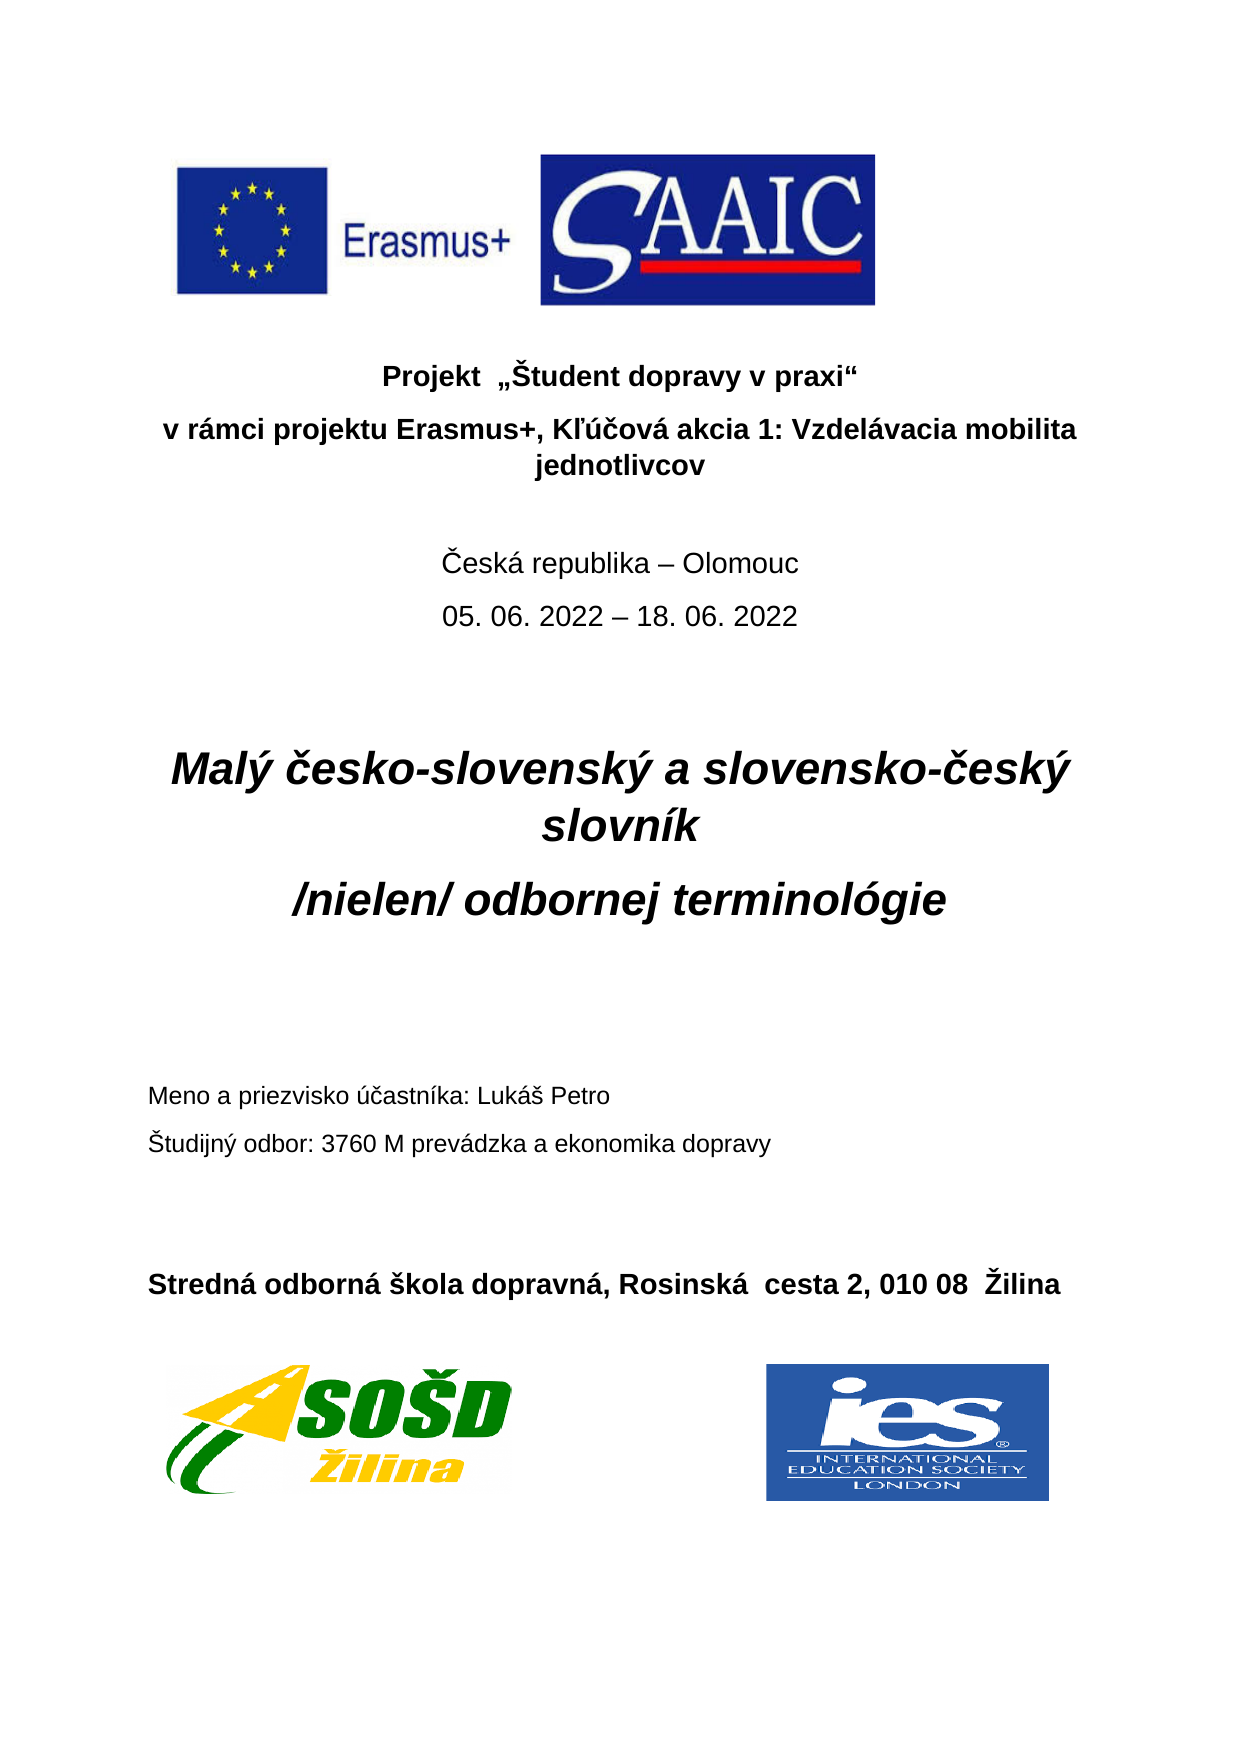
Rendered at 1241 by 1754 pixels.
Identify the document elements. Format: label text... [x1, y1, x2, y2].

picture [166, 1365, 512, 1494]
text Projekt „Študent dopravy v praxi“ [148, 359, 1093, 393]
picture [170, 156, 522, 296]
text 05. 06. 2022 – 18. 06. 2022 [148, 599, 1093, 632]
text /nielen/ odbornej terminológie [148, 872, 1093, 925]
picture [766, 1364, 1049, 1501]
text Meno a priezvisko účastníka: Lukáš Petro [148, 1081, 1093, 1110]
text Študijný odbor: 3760 M prevádzka a ekonomika dopravy [148, 1129, 1093, 1158]
text Česká republika – Olomouc [148, 546, 1093, 579]
picture [540, 147, 876, 311]
text Stredná odborná škola dopravná, Rosinská cesta 2, 010 08 Žilina [148, 1267, 1093, 1300]
text Malý česko-slovenský a slovensko-český slovník [148, 742, 1093, 851]
text v rámci projektu Erasmus+, Kľúčová akcia 1: Vzdelávacia mobilita jednotlivcov [148, 412, 1093, 482]
